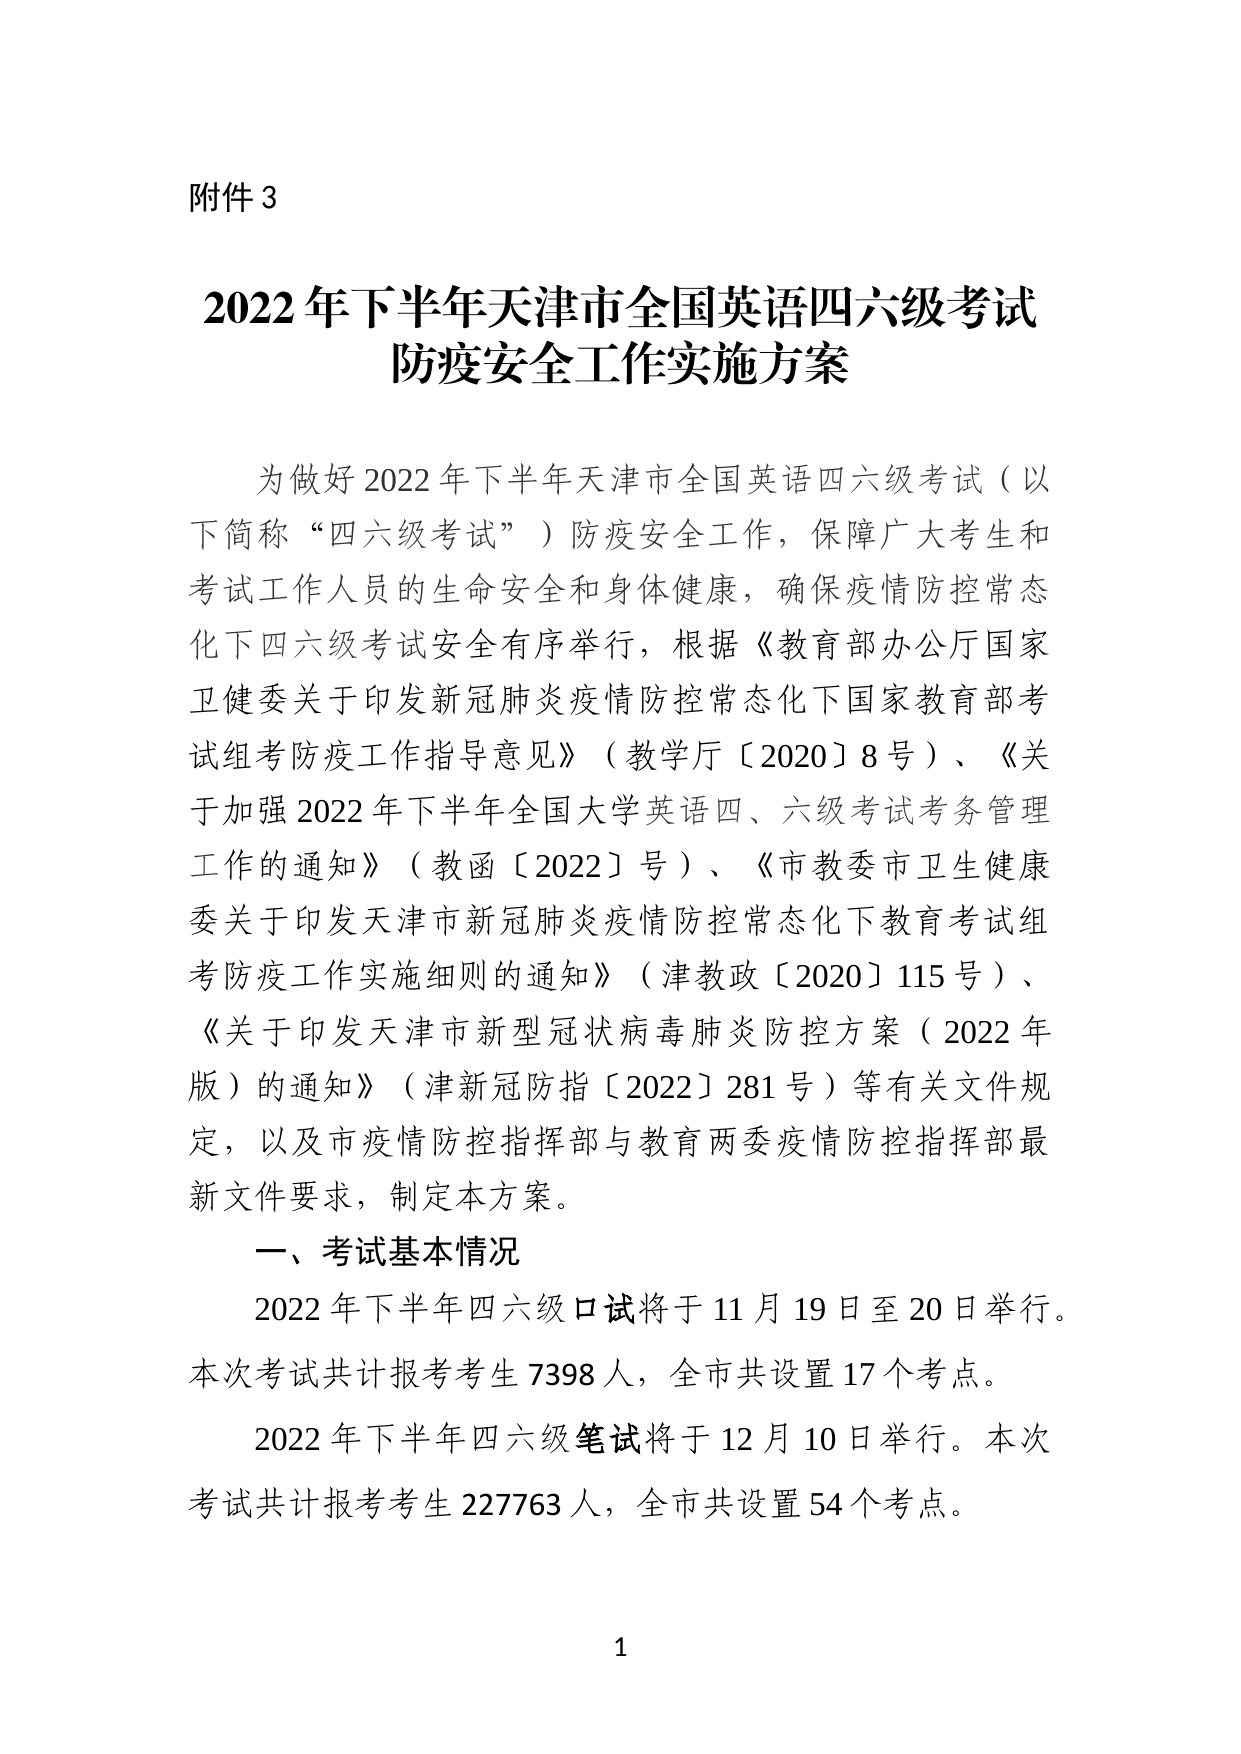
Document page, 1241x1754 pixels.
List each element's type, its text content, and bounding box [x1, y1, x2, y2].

list 一、考试基本情况 [254, 1220, 1053, 1275]
text 2022年下半年四六级口试将于11月19日至20日举行。本次考试共计报考考生7398人，全市共设置17个考点。 [187, 1275, 1053, 1405]
text 附件3 [187, 162, 1053, 222]
text 2022年下半年天津市全国英语四六级考试防疫安全工作实施方案 [187, 278, 1053, 391]
text 为做好2022年下半年天津市全国英语四六级考试（以下简称“四六级考试”）防疫安全工作，保障广大考生和考试工作人员的生命安全和身体健康，确保疫情防控常态化下四六级考试安全有序举行，根据《教育部办公厅国家卫健委关于印发新冠肺炎疫情防控常态化下国家教育部考试组考防疫工作指导意见》（教学厅〔2020〕8号）、《关于加强2022年下半年全国大学英语四、六级考试考务管理工作的通知》（教函〔2022〕号）、《市教委市卫生健康委关于印发天津市新冠肺炎疫情防控常态化下教育考试组考防疫工作实施细则的通知》（津教政〔2020〕115号）、《关于印发天津市新型冠状病毒肺炎防控方案（2022年版）的通知》（津新冠防指〔2022〕281号）等有关文件规定，以及市疫情防控指挥部与教育两委疫情防控指挥部最新文件要求，制定本方案。 [187, 447, 1053, 1220]
text 2022年下半年四六级笔试将于12月10日举行。本次考试共计报考考生227763人，全市共设置54个考点。 [187, 1405, 1053, 1535]
